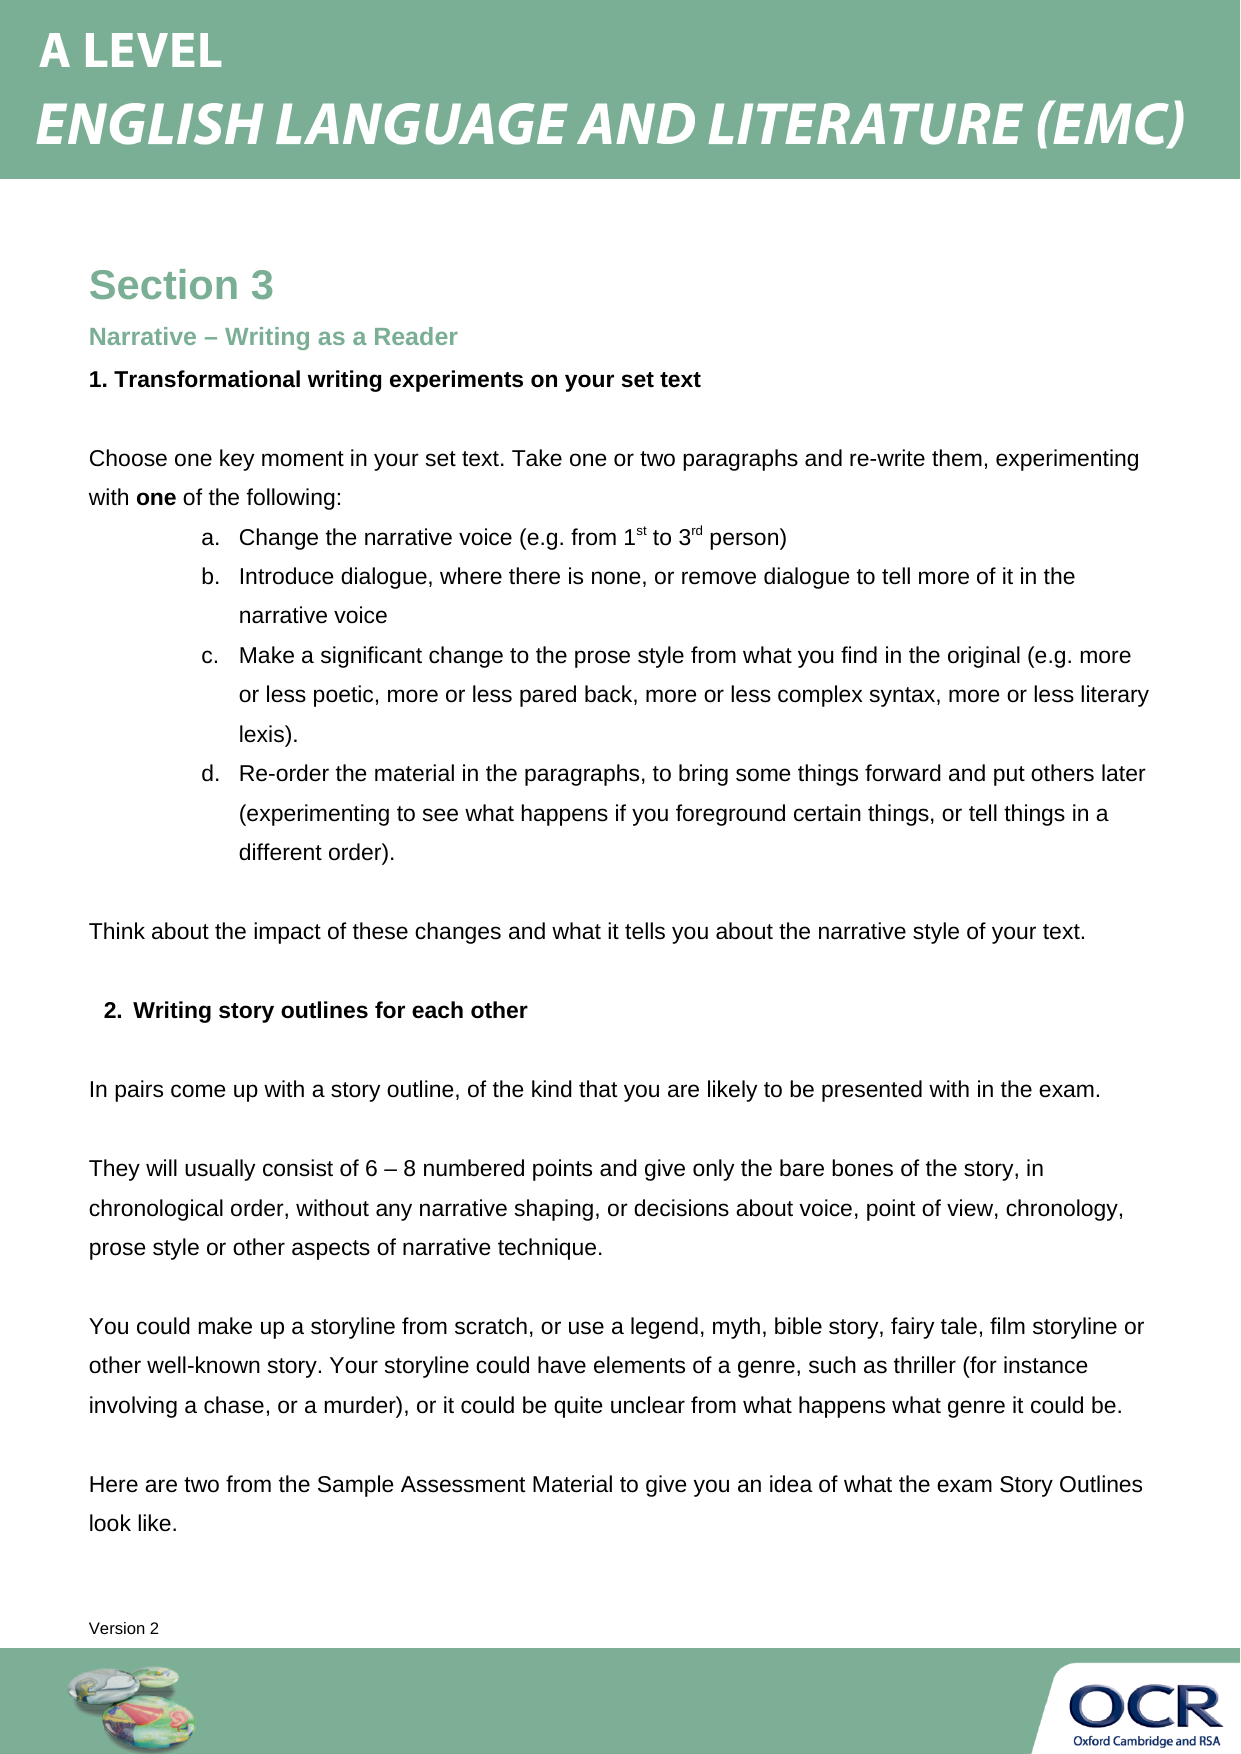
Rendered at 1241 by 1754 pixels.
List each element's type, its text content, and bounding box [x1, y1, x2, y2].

text Here are two from the Sample Assessment Material to give you an idea of what the exam Story Outlines look like. [89, 1471, 1152, 1537]
text In pairs come up with a story outline, of the kind that you are likely to be presented with in the exam. [89, 1076, 1152, 1102]
list Change the narrative voice (e.g. from 1st to 3rd person) [201, 523, 1152, 550]
list Introduce dialogue, where there is none, or remove dialogue to tell more of it in the narrative voice [201, 563, 1152, 629]
picture [0, 1648, 1241, 1754]
text You could make up a storyline from scratch, or use a legend, myth, bible story, fairy tale, film storyline or other well-known story. Your storyline could have elements of a genre, such as thriller (for instance involving a chase, or a murder), or it could be quite unclear from what happens what genre it could be. [89, 1313, 1152, 1418]
text Choose one key moment in your set text. Take one or two paragraphs and re-write them, experimenting with one of the following: [89, 444, 1152, 510]
subtitle 1. Transformational writing experiments on your set text [89, 366, 1152, 392]
list Writing story outlines for each other [103, 997, 1152, 1023]
text Think about the impact of these changes and what it tells you about the narrative style of your text. [89, 918, 1152, 944]
subtitle Section 3 Narrative – Writing as a Reader [89, 203, 1152, 351]
list Make a significant change to the prose style from what you find in the original (e.g. more or less poetic, more or less pared back, more or less complex syntax, more or less literary lexis). [201, 642, 1152, 747]
list Re-order the material in the paragraphs, to bring some things forward and put others later (experimenting to see what happens if you foreground certain things, or tell things in a different order). [201, 760, 1152, 866]
text They will usually consist of 6 – 8 numbered points and give only the bare bones of the story, in chronological order, without any narrative shaping, or decisions about voice, point of view, chronology, prose style or other aspects of narrative technique. [89, 1155, 1152, 1260]
picture [0, 0, 1241, 179]
